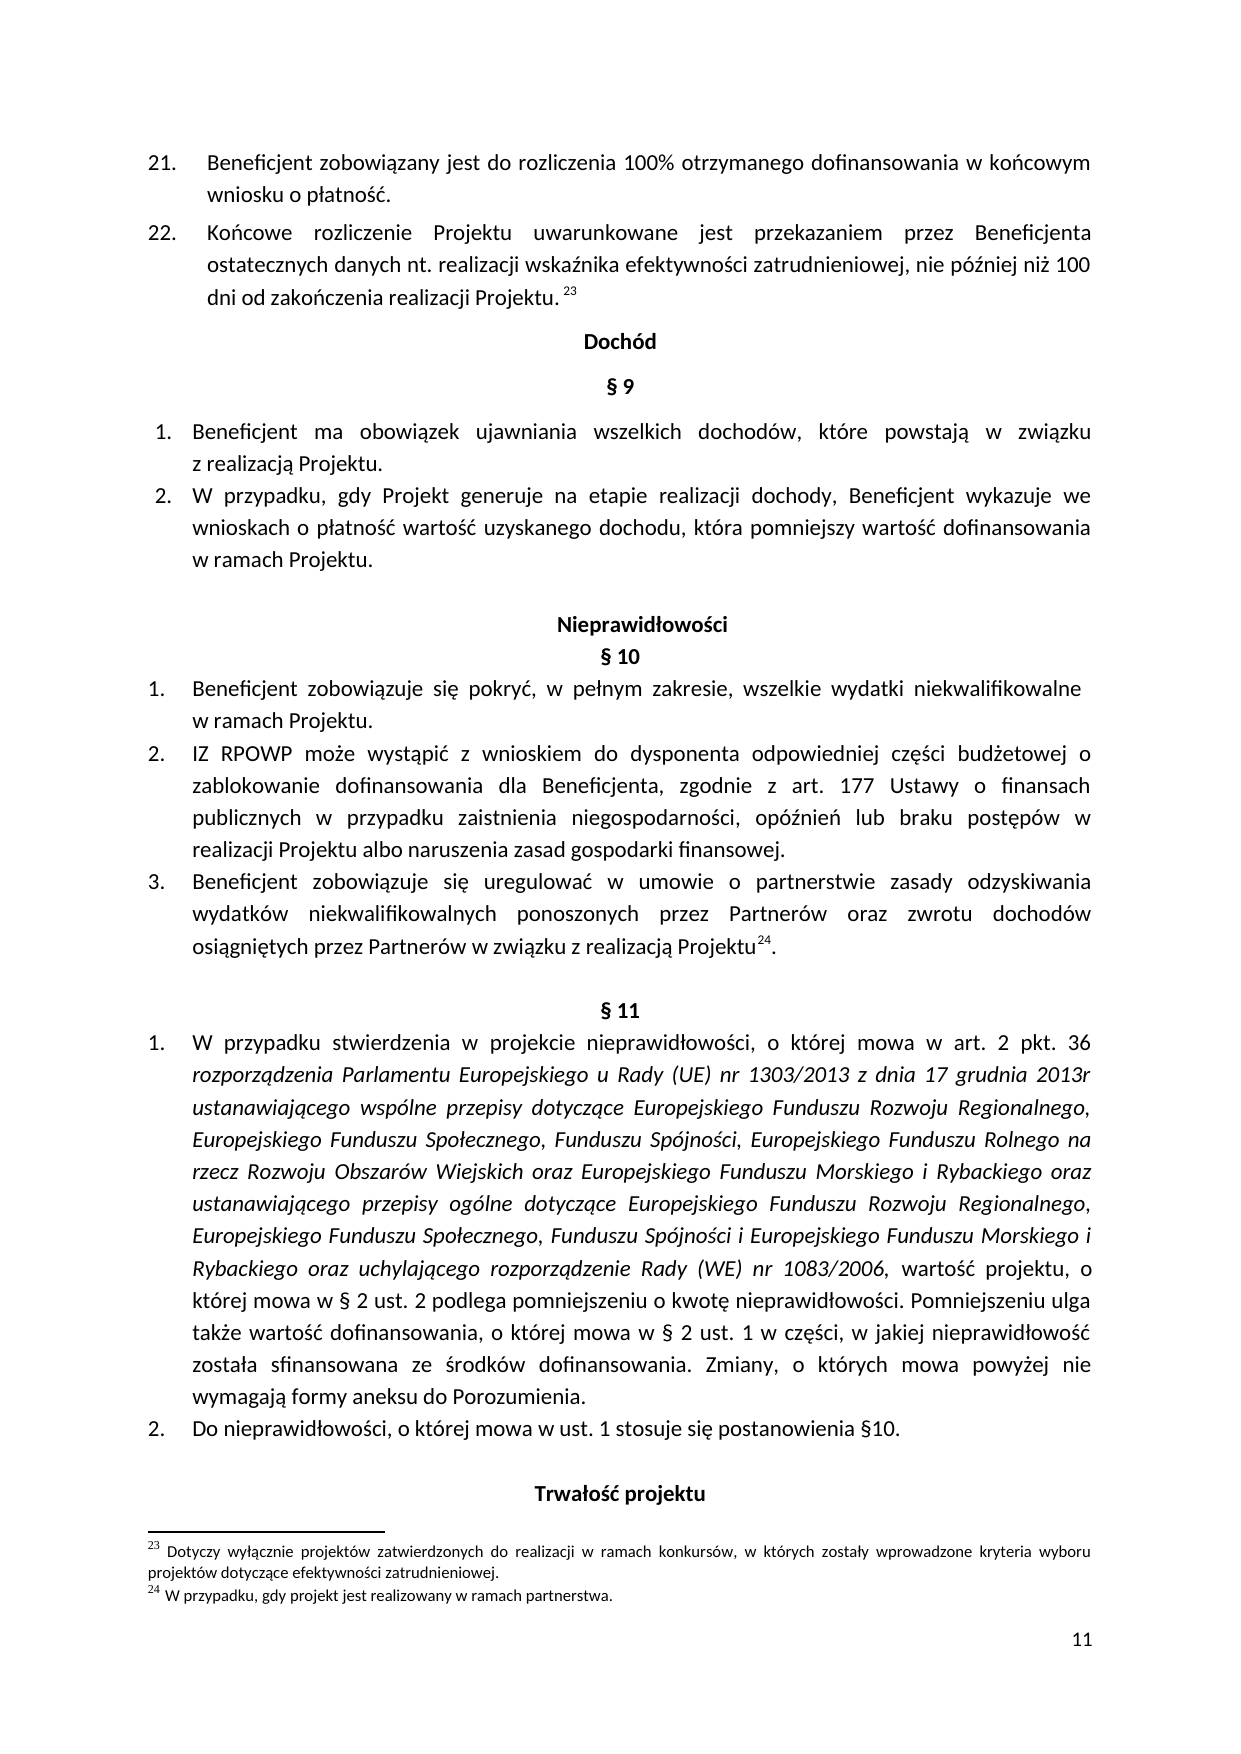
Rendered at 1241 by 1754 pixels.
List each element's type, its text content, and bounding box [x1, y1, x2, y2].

list Do nieprawidłowości, o której mowa w ust. 1 stosuje się postanowienia §10. [148, 1414, 1092, 1443]
text Trwałość projektu [148, 1479, 1092, 1507]
list Końcowe rozliczenie Projektu uwarunkowane jest przekazaniem przez Beneficjenta ostatecznych danych nt. realizacji wskaźnika efektywności zatrudnieniowej, nie później niż 100 dni od zakończenia realizacji Projektu. [148, 218, 1092, 311]
list W przypadku, gdy Projekt generuje na etapie realizacji dochody, Beneficjent wykazuje we wnioskach o płatność wartość uzyskanego dochodu, która pomniejszy wartość dofinansowania w ramach Projektu. [154, 481, 1092, 573]
list W przypadku stwierdzenia w projekcie nieprawidłowości, o której mowa w art. 2 pkt. 36 rozporządzenia Parlamentu Europejskiego u Rady (UE) nr 1303/2013 z dnia 17 grudnia 2013r ustanawiającego wspólne przepisy dotyczące Europejskiego Funduszu Rozwoju Regionalnego, Europejskiego Funduszu Społecznego, Funduszu Spójności, Europejskiego Funduszu Rolnego na rzecz Rozwoju Obszarów Wiejskich oraz Europejskiego Funduszu Morskiego i Rybackiego oraz ustanawiającego przepisy ogólne dotyczące Europejskiego Funduszu Rozwoju Regionalnego, Europejskiego Funduszu Społecznego, Funduszu Spójności i Europejskiego Funduszu Morskiego i Rybackiego oraz uchylającego rozporządzenie Rady (WE) nr 1083/2006, wartość projektu, o której mowa w § 2 ust. 2 podlega pomniejszeniu o kwotę nieprawidłowości. Pomniejszeniu ulga także wartość dofinansowania, o której mowa w § 2 ust. 1 w części, w jakiej nieprawidłowość została sfinansowana ze środków dofinansowania. Zmiany, o których mowa powyżej nie wymagają formy aneksu do Porozumienia. [148, 1028, 1092, 1410]
list IZ RPOWP może wystąpić z wnioskiem do dysponenta odpowiedniej części budżetowej o zablokowanie dofinansowania dla Beneficjenta, zgodnie z art. 177 Ustawy o finansach publicznych w przypadku zaistnienia niegospodarności, opóźnień lub braku postępów w realizacji Projektu albo naruszenia zasad gospodarki finansowej. [148, 739, 1092, 863]
list Beneficjent zobowiązany jest do rozliczenia 100% otrzymanego dofinansowania w końcowym wniosku o płatność. [148, 148, 1092, 208]
text Dochód [148, 327, 1092, 355]
text Nieprawidłowości [192, 610, 1092, 638]
text § 9 [148, 372, 1092, 400]
list Beneficjent zobowiązuje się pokryć, w pełnym zakresie, wszelkie wydatki niekwalifikowalne w ramach Projektu. [148, 674, 1092, 734]
list Beneficjent ma obowiązek ujawniania wszelkich dochodów, które powstają w związku z realizacją Projektu. [154, 417, 1092, 477]
text § 10 [148, 642, 1092, 670]
text § 11 [148, 996, 1092, 1024]
list Beneficjent zobowiązuje się uregulować w umowie o partnerstwie zasady odzyskiwania wydatków niekwalifikowalnych ponoszonych przez Partnerów oraz zwrotu dochodów osiągniętych przez Partnerów w związku z realizacją Projektu. [148, 867, 1092, 960]
